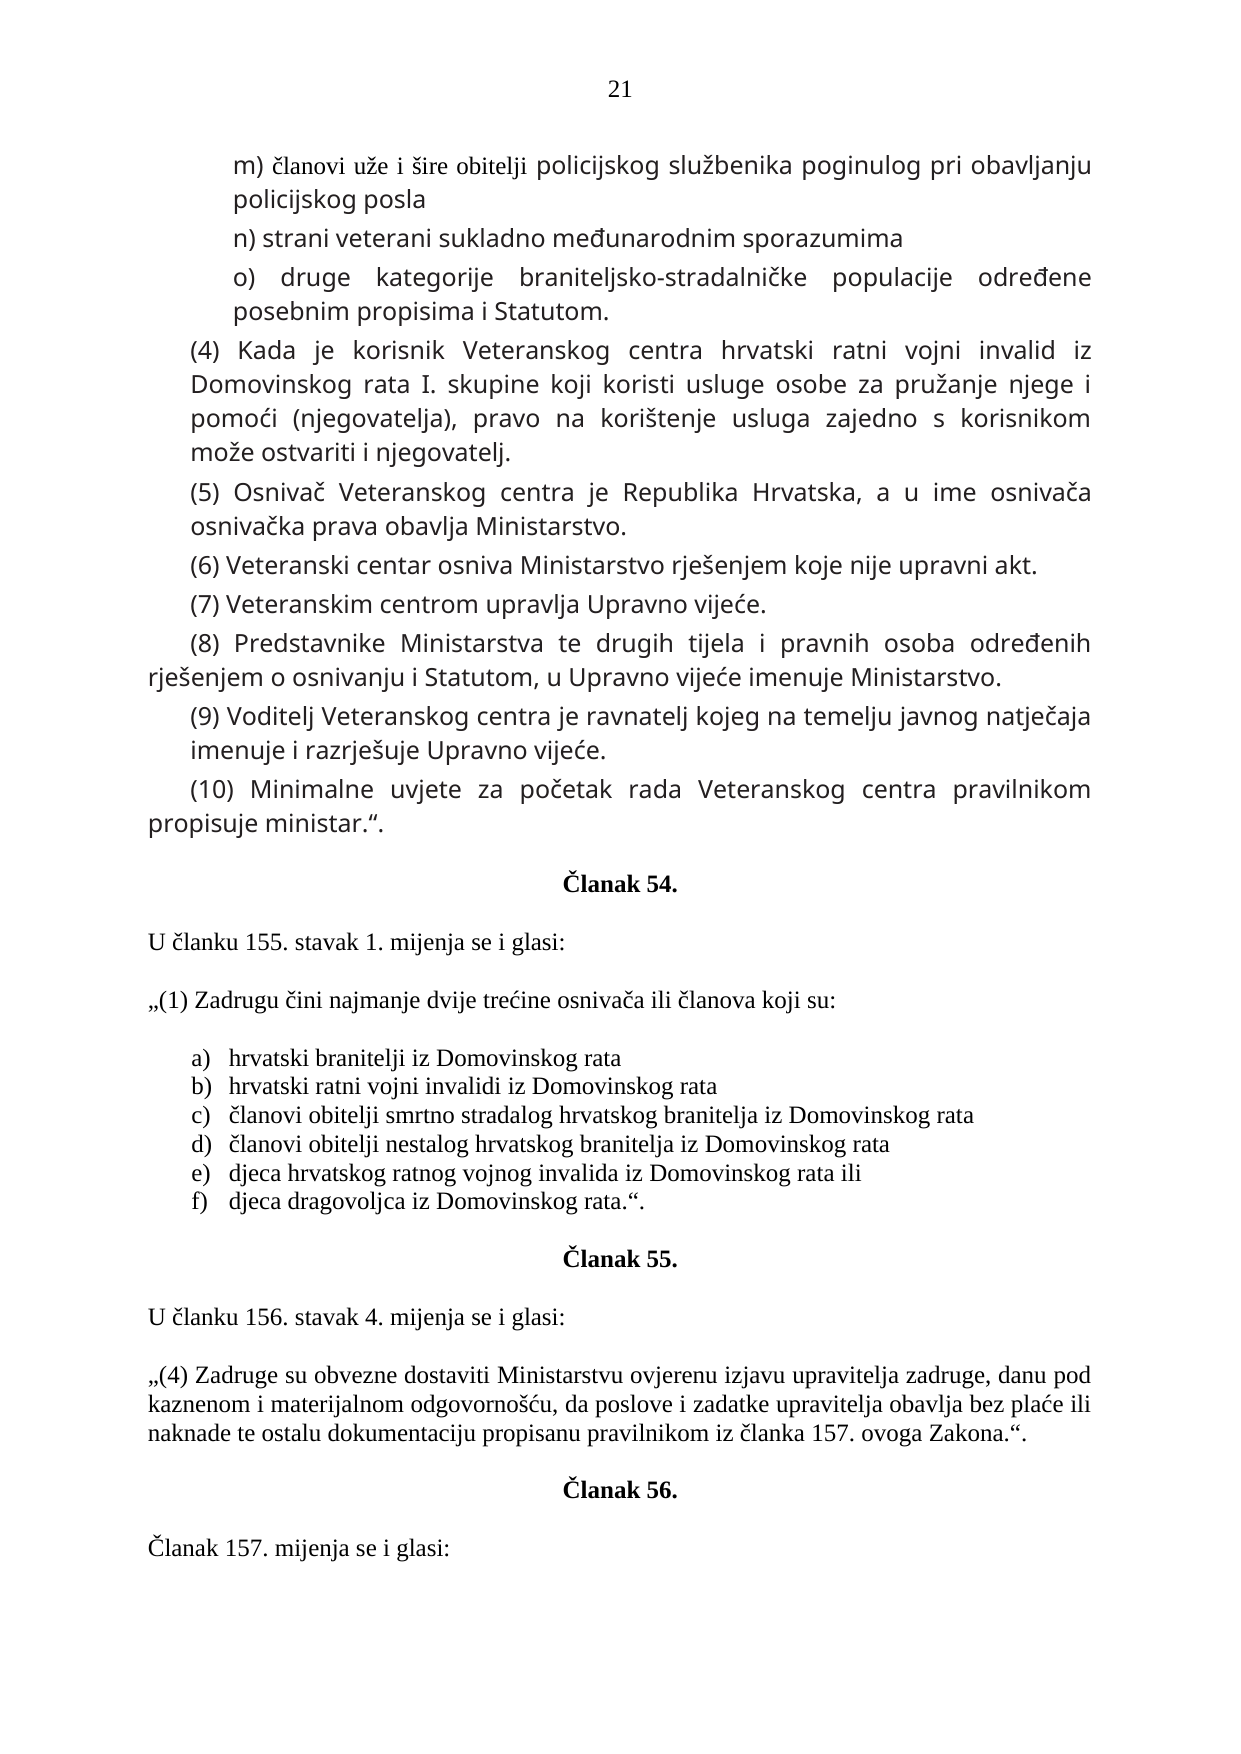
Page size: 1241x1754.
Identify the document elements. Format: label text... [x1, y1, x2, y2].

text Članak 56. [148, 1476, 1093, 1504]
list članovi obitelji nestalog hrvatskog branitelja iz Domovinskog rata [191, 1129, 1093, 1158]
text (8) Predstavnike Ministarstva te drugih tijela i pravnih osoba određenih rješenjem o osnivanju i Statutom, u Upravno vijeće imenuje Ministarstvo. [148, 625, 1093, 693]
text „(1) Zadrugu čini najmanje dvije trećine osnivača ili članova koji su: [148, 985, 1093, 1013]
text (5) Osnivač Veteranskog centra je Republika Hrvatska, a u ime osnivača osnivačka prava obavlja Ministarstvo. [190, 474, 1093, 542]
text U članku 156. stavak 4. mijenja se i glasi: [148, 1302, 1093, 1331]
list djeca dragovoljca iz Domovinskog rata.“. [191, 1186, 1093, 1215]
list hrvatski branitelji iz Domovinskog rata [191, 1043, 1093, 1071]
list članovi obitelji smrtno stradalog hrvatskog branitelja iz Domovinskog rata [191, 1100, 1093, 1129]
list djeca hrvatskog ratnog vojnog invalida iz Domovinskog rata ili [191, 1158, 1093, 1186]
text „(4) Zadruge su obvezne dostaviti Ministarstvu ovjerenu izjavu upravitelja zadruge, danu pod kaznenom i materijalnom odgovornošću, da poslove i zadatke upravitelja obavlja bez plaće ili naknade te ostalu dokumentaciju propisanu pravilnikom iz članka 157. ovoga Zakona.“. [148, 1360, 1093, 1446]
list hrvatski ratni vojni invalidi iz Domovinskog rata [191, 1071, 1093, 1100]
text Članak 55. [148, 1244, 1093, 1273]
text (4) Kada je korisnik Veteranskog centra hrvatski ratni vojni invalid iz Domovinskog rata I. skupine koji koristi usluge osobe za pružanje njege i pomoći (njegovatelja), pravo na korištenje usluga zajedno s korisnikom može ostvariti i njegovatelj. [190, 333, 1093, 469]
text U članku 155. stavak 1. mijenja se i glasi: [148, 927, 1093, 956]
text m) članovi uže i šire obitelji policijskog službenika poginulog pri obavljanju policijskog posla [233, 148, 1093, 216]
text n) strani veterani sukladno međunarodnim sporazumima [233, 221, 1093, 255]
text Članak 54. [148, 869, 1093, 898]
text o) druge kategorije braniteljsko-stradalničke populacije određene posebnim propisima i Statutom. [233, 260, 1093, 328]
text (6) Veteranski centar osniva Ministarstvo rješenjem koje nije upravni akt. [148, 547, 1093, 581]
text Članak 157. mijenja se i glasi: [148, 1533, 1093, 1562]
text (10) Minimalne uvjete za početak rada Veteranskog centra pravilnikom propisuje ministar.“. [148, 772, 1093, 840]
text (9) Voditelj Veteranskog centra je ravnatelj kojeg na temelju javnog natječaja imenuje i razrješuje Upravno vijeće. [190, 698, 1093, 767]
text (7) Veteranskim centrom upravlja Upravno vijeće. [148, 586, 1093, 620]
